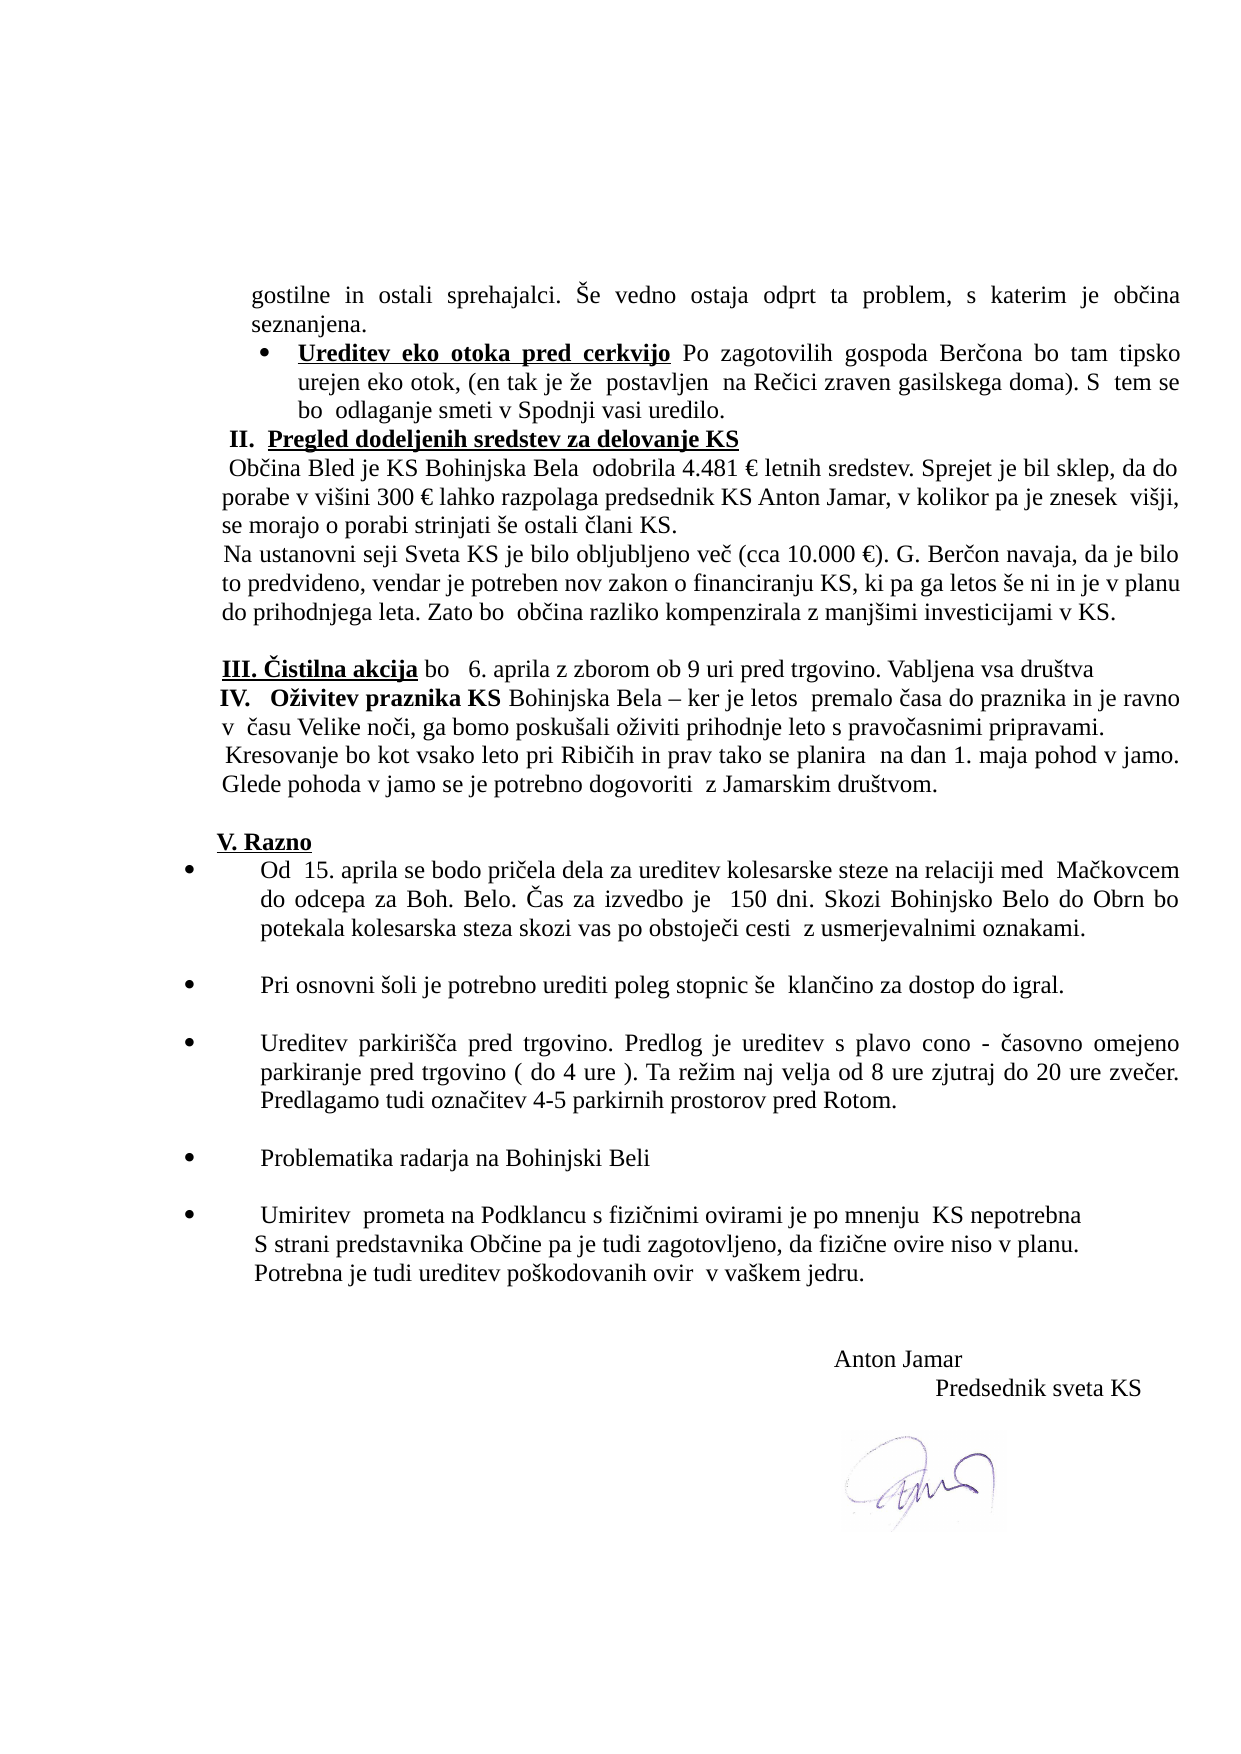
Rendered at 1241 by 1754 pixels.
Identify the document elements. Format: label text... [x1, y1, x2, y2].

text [148, 281, 1181, 338]
list Ureditev parkirišča pred trgovino. Predlog je ureditev s plavo cono - časovno omejeno parkiranje pred trgovino ( do 4 ure ). Ta režim naj velja od 8 ure zjutraj do 20 ure zvečer. Predlagamo tudi označitev 4-5 parkirnih prostorov pred Rotom. [185, 1028, 1181, 1114]
text Predsednik sveta KS [148, 1373, 1181, 1402]
text Občina Bled je KS Bohinjska Bela odobrila 4.481 € letnih sredstev. Sprejet je bil sklep, da do porabe v višini 300 € lahko razpolaga predsednik KS Anton Jamar, v kolikor pa je znesek višji, se morajo o porabi strinjati še ostali člani KS. [148, 453, 1181, 539]
list Od 15. aprila se bodo pričela dela za ureditev kolesarske steze na relaciji med Mačkovcem do odcepa za Boh. Belo. Čas za izvedbo je 150 dni. Skozi Bohinjsko Belo do Obrn bo potekala kolesarska steza skozi vas po obstoječi cesti z usmerjevalnimi oznakami. [185, 856, 1181, 942]
text Anton Jamar [148, 1344, 1181, 1373]
text II. Pregled dodeljenih sredstev za delovanje KS [185, 424, 1181, 453]
text Kresovanje bo kot vsako leto pri Ribičih in prav tako se planira na dan 1. maja pohod v jamo. Glede pohoda v jamo se je potrebno dogovoriti z Jamarskim društvom. [148, 741, 1181, 798]
text Na ustanovni seji Sveta KS je bilo obljubljeno več (cca 10.000 €). G. Berčon navaja, da je bilo to predvideno, vendar je potreben nov zakon o financiranju KS, ki pa ga letos še ni in je v planu do prihodnjega leta. Zato bo občina razliko kompenzirala z manjšimi investicijami v KS. [148, 539, 1181, 626]
text Potrebna je tudi ureditev poškodovanih ovir v vaškem jedru. [148, 1258, 1181, 1287]
list Ureditev eko otoka pred cerkvijo Po zagotovilih gospoda Berčona bo tam tipsko urejen eko otok, (en tak je že postavljen na Rečici zraven gasilskega doma). S tem se bo odlaganje smeti v Spodnji vasi uredilo. [260, 338, 1181, 424]
list Problematika radarja na Bohinjski Beli [185, 1143, 1181, 1172]
text III. Čistilna akcija bo 6. aprila z zborom ob 9 uri pred trgovino. Vabljena vsa društva [222, 654, 1181, 683]
list Umiritev prometa na Podklancu s fizičnimi ovirami je po mnenju KS nepotrebna [185, 1201, 1181, 1229]
list Pri osnovni šoli je potrebno urediti poleg stopnic še klančino za dostop do igral. [185, 971, 1181, 999]
text S strani predstavnika Občine pa je tudi zagotovljeno, da fizične ovire niso v planu. [148, 1229, 1181, 1258]
text V. Razno [148, 827, 1181, 856]
text IV. Oživitev praznika KS Bohinjska Bela – ker je letos premalo časa do praznika in je ravno v času Velike noči, ga bomo poskušali oživiti prihodnje leto s pravočasnimi pripravami. [148, 683, 1181, 741]
